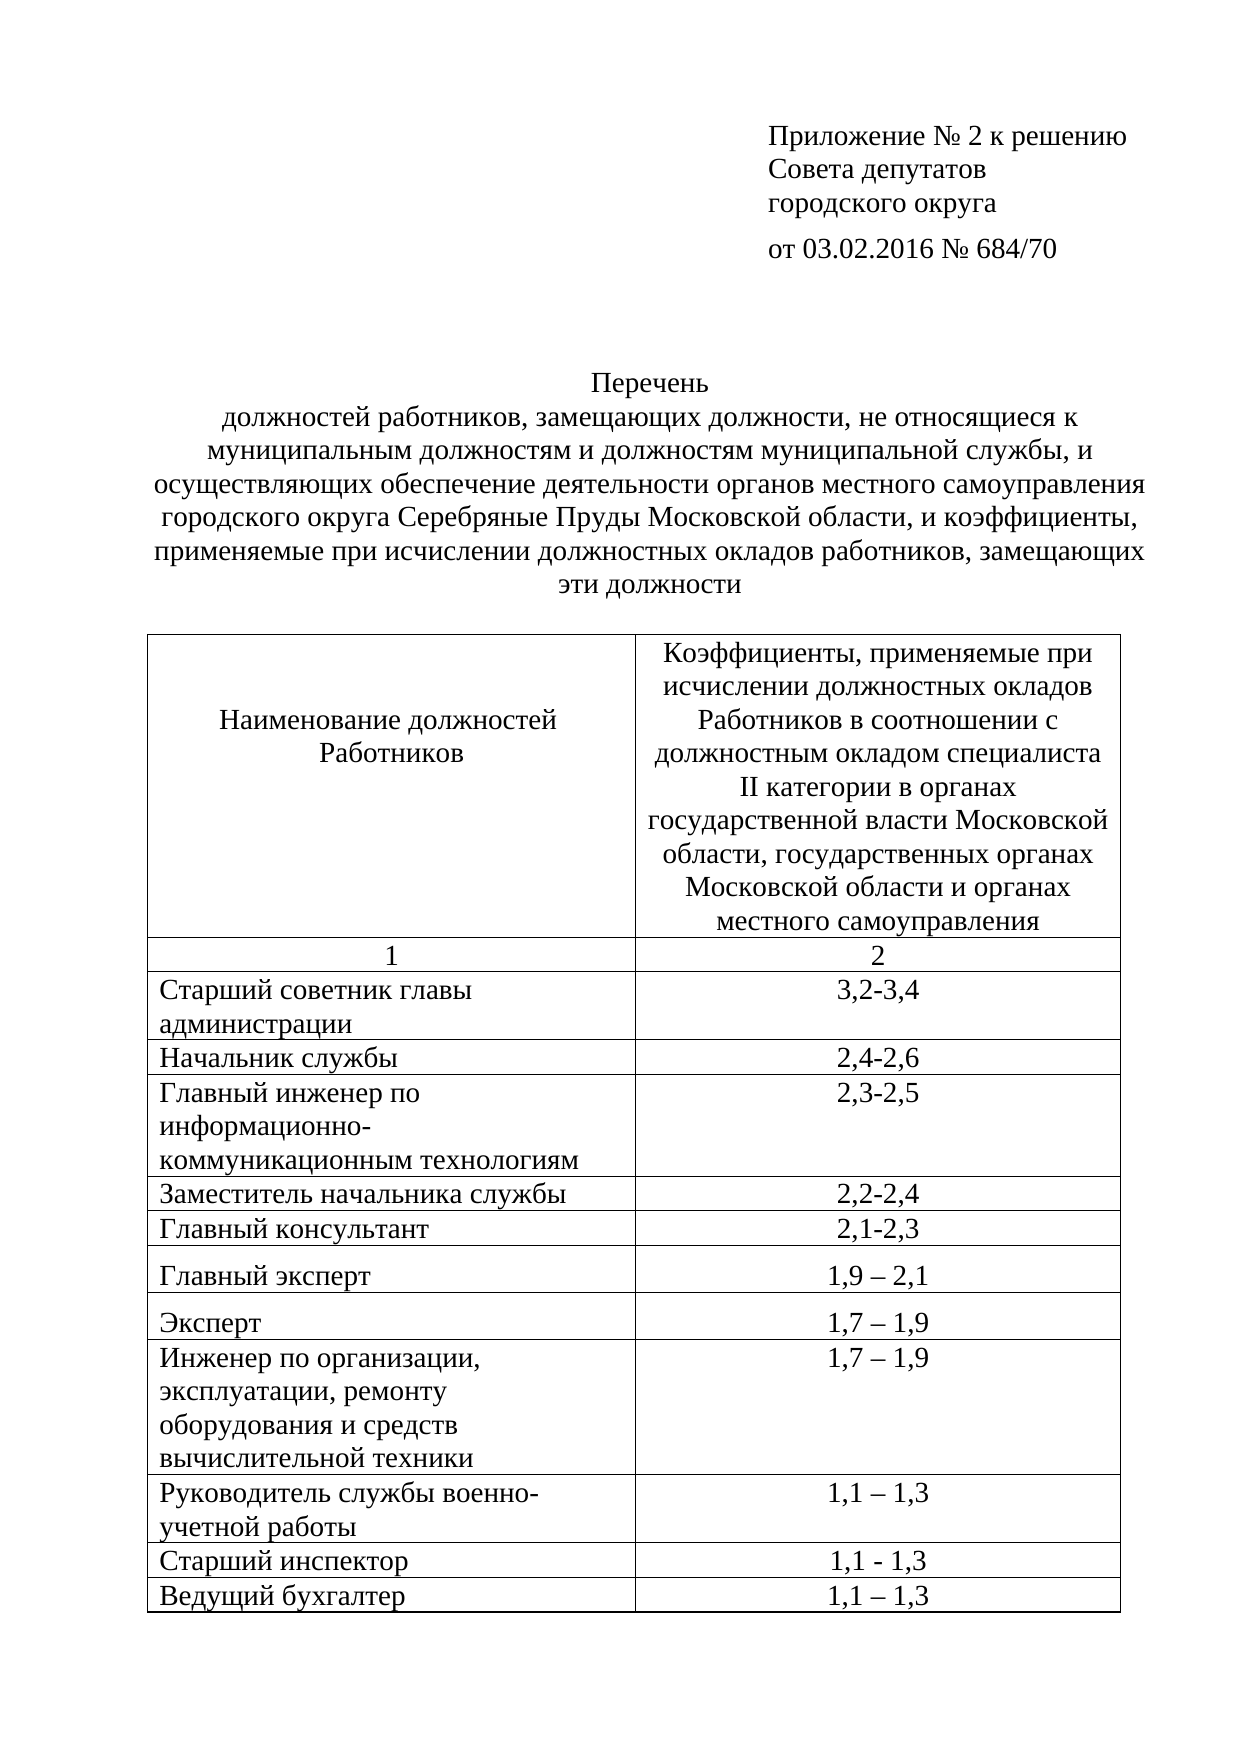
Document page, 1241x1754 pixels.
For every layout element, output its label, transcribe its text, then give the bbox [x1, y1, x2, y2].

text должностей работников, замещающих должности, не относящиеся к муниципальным должностям и должностям муниципальной службы, и осуществляющих обеспечение деятельности органов местного самоуправления городского округа Серебряные Пруды Московской области, и коэффициенты, применяемые при исчислении должностных окладов работников, замещающих эти должности [148, 399, 1152, 600]
table_cell Эксперт [148, 1293, 635, 1339]
table_cell 1,1 - 1,3 [636, 1543, 1120, 1577]
table_cell Главный эксперт [148, 1246, 635, 1292]
table_header Коэффициенты, применяемые при исчислении должностных окладов Работников в соотношении с должностным окладом специалиста II категории в органах государственной власти Московской области, государственных органах Московской области и органах местного самоуправления [636, 635, 1120, 937]
table_header Наименование должностей Работников [148, 635, 635, 937]
table_cell Начальник службы [148, 1040, 635, 1074]
text городского округа [148, 185, 1152, 219]
table_cell 2,1-2,3 [636, 1211, 1120, 1245]
table_cell 1,9 – 2,1 [636, 1246, 1120, 1292]
table_cell Ведущий бухгалтер [148, 1578, 635, 1611]
text Перечень [148, 365, 1152, 399]
table_cell 3,2-3,4 [636, 972, 1120, 1039]
text Приложение № 2 к решению Совета депутатов [768, 118, 1152, 185]
table_cell 1 [148, 938, 635, 971]
table_cell Руководитель службы военно-учетной работы [148, 1475, 635, 1542]
table_cell 2 [636, 938, 1120, 971]
table_cell 2,4-2,6 [636, 1040, 1120, 1074]
table_cell Инженер по организации, эксплуатации, ремонту оборудования и средств вычислительной техники [148, 1340, 635, 1474]
table_cell 1,7 – 1,9 [636, 1340, 1120, 1474]
table_cell Главный консультант [148, 1211, 635, 1245]
table_cell Старший инспектор [148, 1543, 635, 1577]
table_cell 2,2-2,4 [636, 1177, 1120, 1210]
table_cell Заместитель начальника службы [148, 1177, 635, 1210]
table_cell 1,1 – 1,3 [636, 1475, 1120, 1542]
table_cell 2,3-2,5 [636, 1075, 1120, 1176]
table_cell Главный инженер по информационно-коммуникационным технологиям [148, 1075, 635, 1176]
text от 03.02.2016 № 684/70 [148, 231, 1152, 265]
table_cell 1,1 – 1,3 [636, 1578, 1120, 1611]
table_cell Старший советник главы администрации [148, 972, 635, 1039]
table_cell 1,7 – 1,9 [636, 1293, 1120, 1339]
